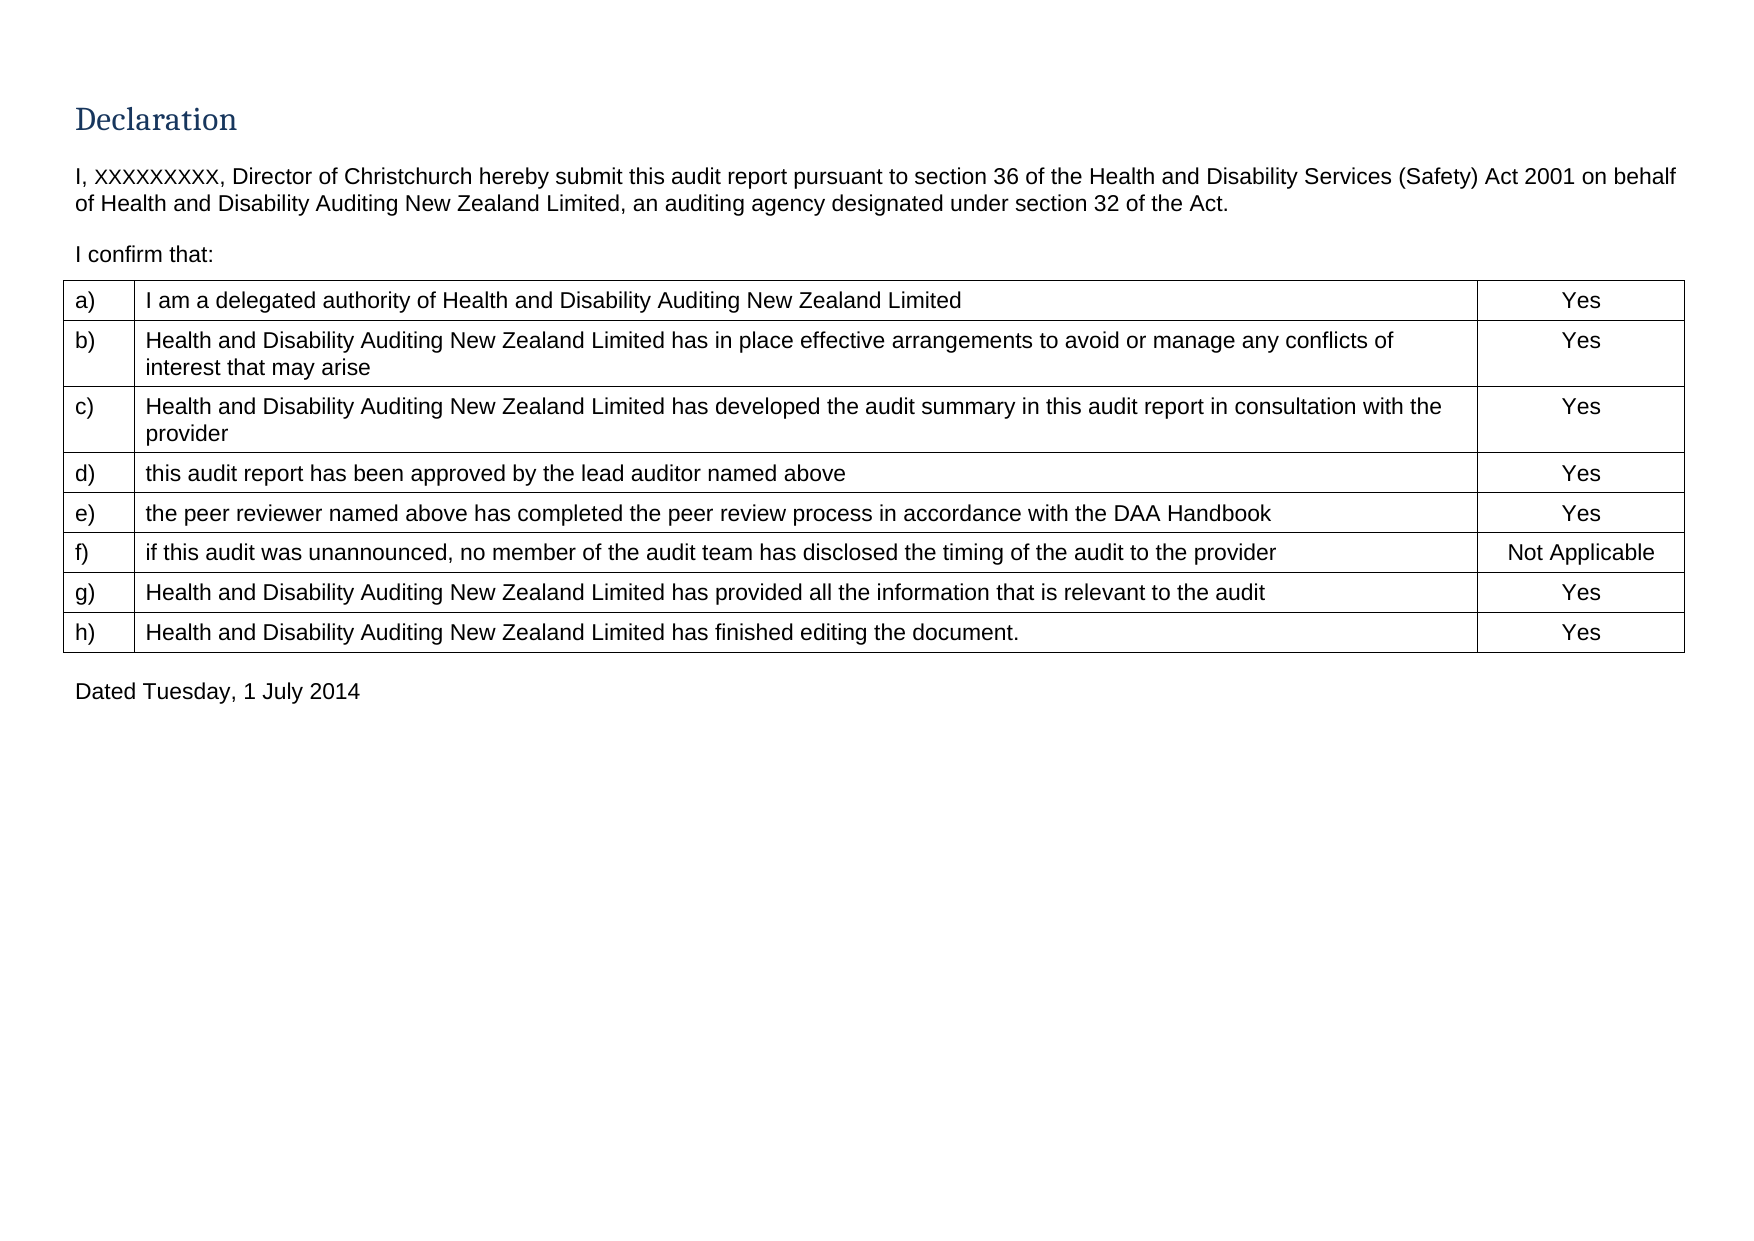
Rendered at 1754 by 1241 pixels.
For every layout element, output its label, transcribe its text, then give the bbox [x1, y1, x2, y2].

table_cell g) [64, 573, 134, 612]
table_header Yes [1478, 281, 1684, 320]
table_cell f) [64, 533, 134, 572]
table_cell c) [64, 387, 134, 452]
table_cell Yes [1478, 613, 1684, 652]
table_cell Health and Disability Auditing New Zealand Limited has developed the audit summary in this audit report in consultation with the provider [135, 387, 1477, 452]
table_cell h) [64, 613, 134, 652]
text Dated Tuesday, 1 July 2014 [75, 678, 1679, 704]
table_cell Yes [1478, 493, 1684, 532]
subtitle Declaration [75, 100, 1679, 138]
table_cell Yes [1478, 453, 1684, 492]
table_cell b) [64, 321, 134, 386]
table_cell d) [64, 453, 134, 492]
table_cell the peer reviewer named above has completed the peer review process in accordance with the DAA Handbook [135, 493, 1477, 532]
table_header a) [64, 281, 134, 320]
table_cell this audit report has been approved by the lead auditor named above [135, 453, 1477, 492]
table_cell Health and Disability Auditing New Zealand Limited has provided all the information that is relevant to the audit [135, 573, 1477, 612]
table_cell Yes [1478, 321, 1684, 386]
table_cell Yes [1478, 573, 1684, 612]
table_cell Health and Disability Auditing New Zealand Limited has finished editing the document. [135, 613, 1477, 652]
table_cell Not Applicable [1478, 533, 1684, 572]
table_header I am a delegated authority of Health and Disability Auditing New Zealand Limited [135, 281, 1477, 320]
table_cell Yes [1478, 387, 1684, 452]
table_cell e) [64, 493, 134, 532]
text I, XXXXXXXXX, Director of Christchurch hereby submit this audit report pursuant to section 36 of the Health and Disability Services (Safety) Act 2001 on behalf of Health and Disability Auditing New Zealand Limited, an auditing agency designated under section 32 of the Act. [75, 163, 1679, 216]
text I confirm that: [75, 241, 1679, 267]
table_cell Health and Disability Auditing New Zealand Limited has in place effective arrangements to avoid or manage any conflicts of interest that may arise [135, 321, 1477, 386]
table_cell if this audit was unannounced, no member of the audit team has disclosed the timing of the audit to the provider [135, 533, 1477, 572]
